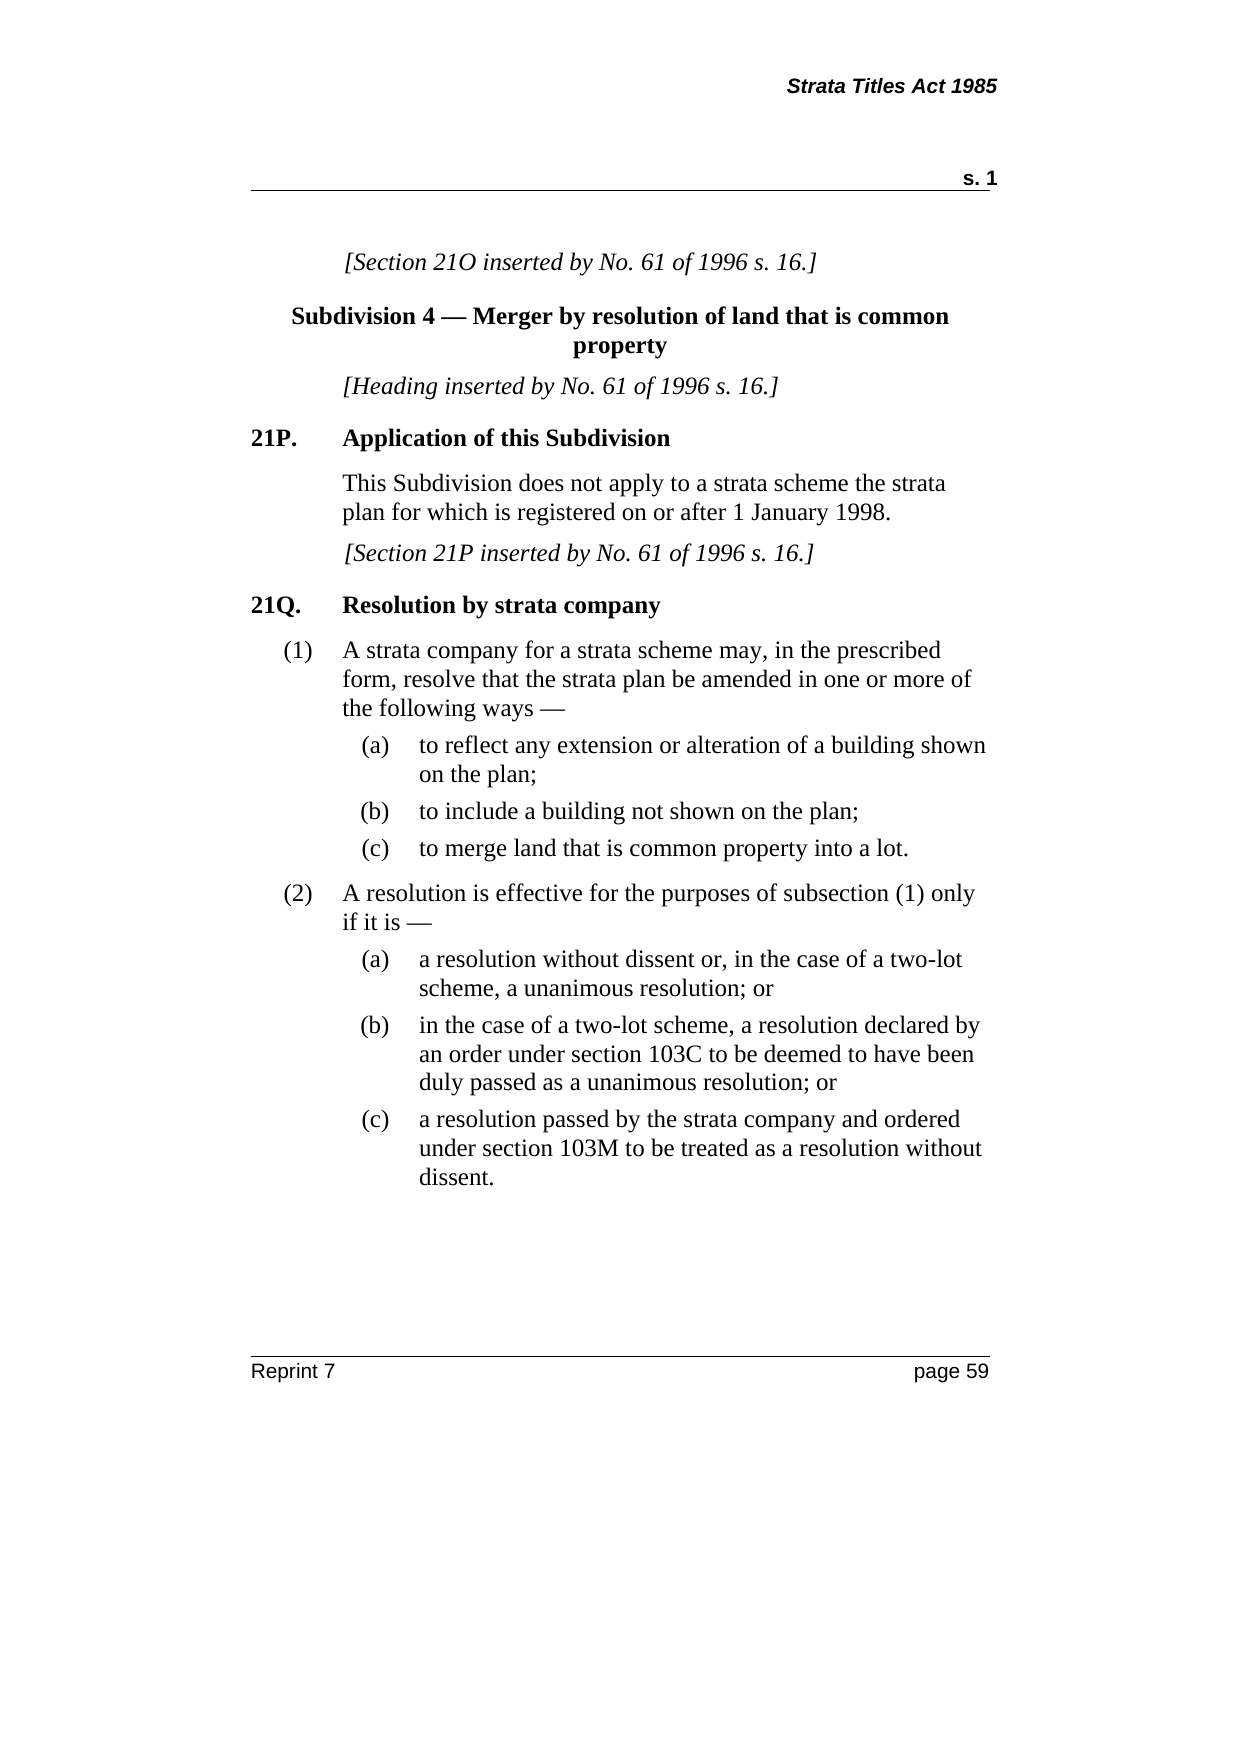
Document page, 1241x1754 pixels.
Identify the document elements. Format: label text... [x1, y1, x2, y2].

text This Subdivision does not apply to a strata scheme the strata plan for which is registered on or after 1 January 1998. [251, 468, 990, 526]
text (b) in the case of a two-lot scheme, a resolution declared by an order under section 103C to be deemed to have been duly passed as a unanimous resolution; or [251, 1010, 990, 1096]
text [Section 21O inserted by No. 61 of 1996 s. 16.] [251, 247, 990, 276]
text (c) a resolution passed by the strata company and ordered under section 103M to be treated as a resolution without dissent. [251, 1104, 990, 1191]
text [Section 21P inserted by No. 61 of 1996 s. 16.] [251, 538, 990, 567]
subtitle [Heading inserted by No. 61 of 1996 s. 16.] [251, 371, 990, 400]
text (a) a resolution without dissent or, in the case of a two-lot scheme, a unanimous resolution; or [251, 944, 990, 1002]
text (c) to merge land that is common property into a lot. [251, 833, 990, 862]
text (b) to include a building not shown on the plan; [251, 796, 990, 824]
subtitle 21P. Application of this Subdivision [251, 423, 990, 452]
text (2) A resolution is effective for the purposes of subsection (1) only if it is — [251, 878, 990, 936]
text (1) A strata company for a strata scheme may, in the prescribed form, resolve that the strata plan be amended in one or more of the following ways — [251, 635, 990, 722]
subtitle Subdivision 4 — Merger by resolution of land that is common property [251, 301, 990, 359]
subtitle 21Q. Resolution by strata company [251, 590, 990, 619]
text (a) to reflect any extension or alteration of a building shown on the plan; [251, 730, 990, 787]
